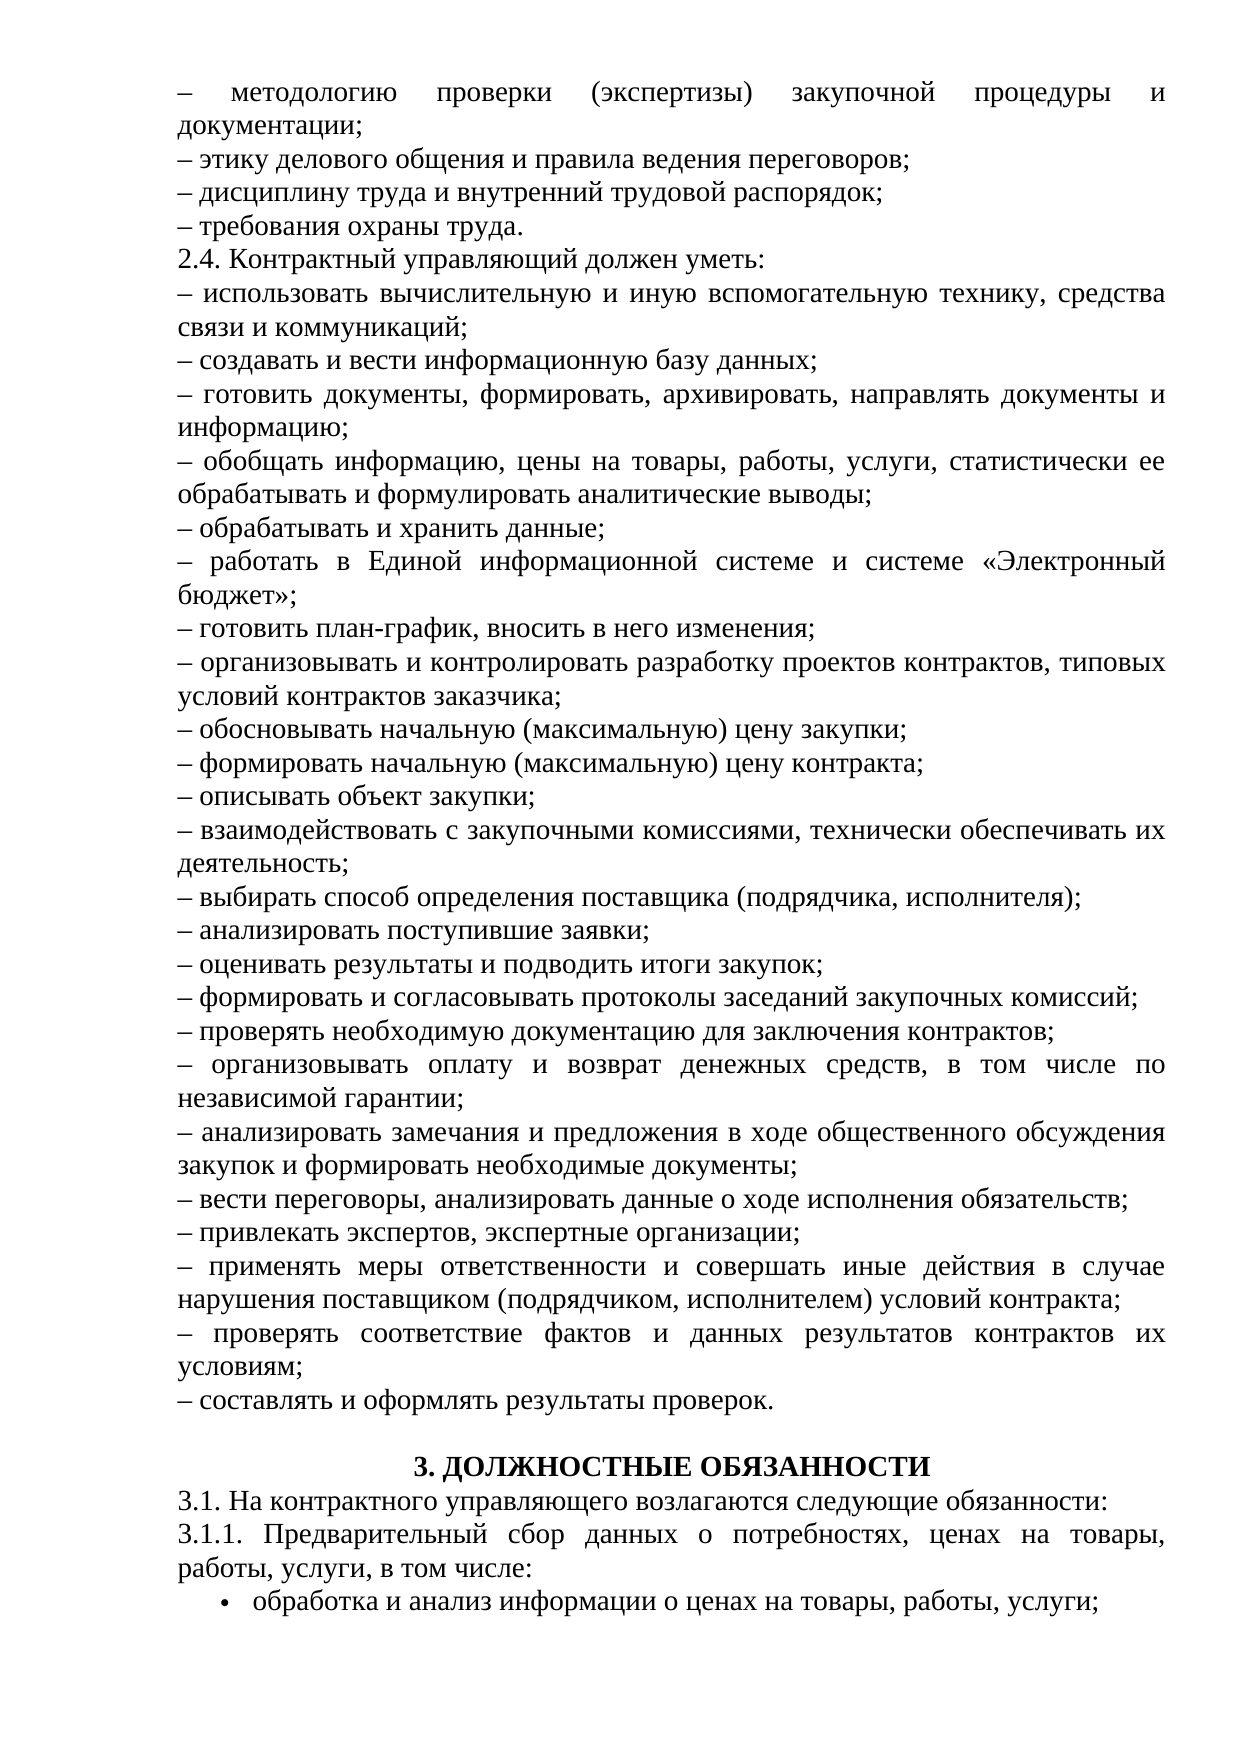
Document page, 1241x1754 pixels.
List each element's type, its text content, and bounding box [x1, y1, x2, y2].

text – этику делового общения и правила ведения переговоров; [177, 141, 1167, 174]
text – обобщать информацию, цены на товары, работы, услуги, статистически ее обрабатывать и формулировать аналитические выводы; [177, 443, 1167, 510]
text – готовить документы, формировать, архивировать, направлять документы и информацию; [177, 376, 1167, 443]
text 3.1. На контрактного управляющего возлагаются следующие обязанности: [177, 1483, 1167, 1516]
text – готовить план-график, вносить в него изменения; [177, 611, 1167, 644]
text 3.1.1. Предварительный сбор данных о потребностях, ценах на товары, работы, услуги, в том числе: [177, 1516, 1167, 1583]
list обработка и анализ информации о ценах на товары, работы, услуги; [221, 1583, 1148, 1617]
text – обосновывать начальную (максимальную) цену закупки; [177, 711, 1167, 745]
text – привлекать экспертов, экспертные организации; [177, 1214, 1167, 1248]
text – организовывать оплату и возврат денежных средств, в том числе по независимой гарантии; [177, 1047, 1167, 1114]
text – выбирать способ определения поставщика (подрядчика, исполнителя); [177, 879, 1167, 912]
text – вести переговоры, анализировать данные о ходе исполнения обязательств; [177, 1181, 1167, 1214]
text – проверять необходимую документацию для заключения контрактов; [177, 1013, 1167, 1047]
text – проверять соответствие фактов и данных результатов контрактов их условиям; [177, 1315, 1167, 1382]
text – оценивать результаты и подводить итоги закупок; [177, 946, 1167, 979]
text – использовать вычислительную и иную вспомогательную технику, средства связи и коммуникаций; [177, 275, 1167, 342]
text – взаимодействовать с закупочными комиссиями, технически обеспечивать их деятельность; [177, 812, 1167, 879]
text 2.4. Контрактный управляющий должен уметь: [177, 242, 1167, 275]
text – создавать и вести информационную базу данных; [177, 342, 1167, 376]
text – описывать объект закупки; [177, 778, 1167, 812]
text – составлять и оформлять результаты проверок. [177, 1382, 1167, 1416]
text – формировать и согласовывать протоколы заседаний закупочных комиссий; [177, 979, 1167, 1013]
text – организовывать и контролировать разработку проектов контрактов, типовых условий контрактов заказчика; [177, 644, 1167, 711]
text – применять меры ответственности и совершать иные действия в случае нарушения поставщиком (подрядчиком, исполнителем) условий контракта; [177, 1248, 1167, 1315]
text – анализировать замечания и предложения в ходе общественного обсуждения закупок и формировать необходимые документы; [177, 1114, 1167, 1181]
text – обрабатывать и хранить данные; [177, 510, 1167, 543]
text – анализировать поступившие заявки; [177, 912, 1167, 946]
text – формировать начальную (максимальную) цену контракта; [177, 745, 1167, 778]
text – работать в Единой информационной системе и системе «Электронный бюджет»; [177, 543, 1167, 611]
text – требования охраны труда. [177, 208, 1167, 242]
text 3. ДОЛЖНОСТНЫЕ ОБЯЗАННОСТИ [177, 1449, 1167, 1483]
text – методологию проверки (экспертизы) закупочной процедуры и документации; [177, 74, 1167, 141]
text – дисциплину труда и внутренний трудовой распорядок; [177, 174, 1167, 208]
